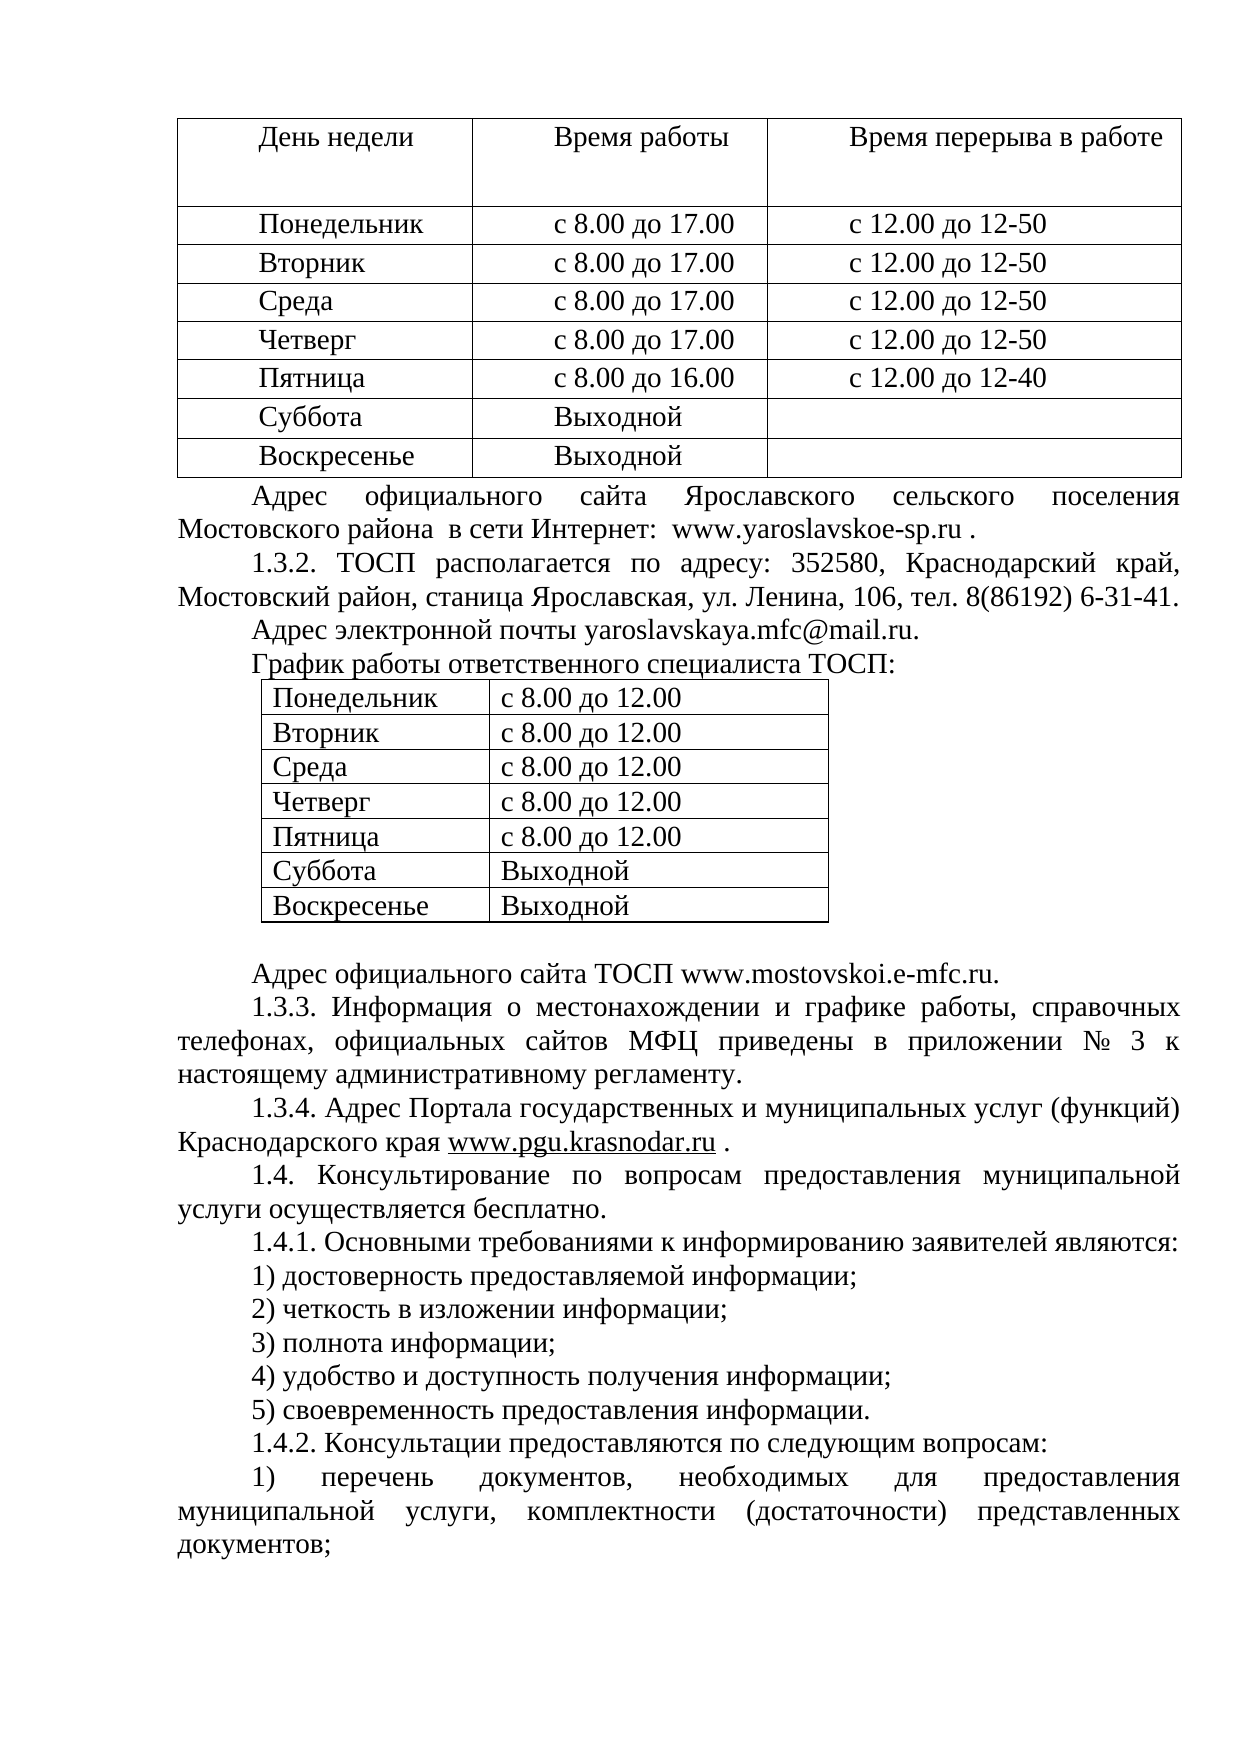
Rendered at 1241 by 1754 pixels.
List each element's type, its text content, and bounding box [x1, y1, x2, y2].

table_cell Суббота [262, 853, 489, 887]
table_cell с 12.00 до 12-50 [768, 245, 1181, 282]
table_cell с 12.00 до 12-50 [768, 284, 1181, 321]
table_cell [768, 399, 1181, 437]
table_header с 8.00 до 12.00 [490, 680, 828, 714]
table_cell Выходной [490, 853, 828, 887]
table_cell Выходной [473, 399, 767, 437]
table_cell с 8.00 до 12.00 [490, 750, 828, 783]
table_cell с 8.00 до 12.00 [490, 784, 828, 818]
table_cell с 12.00 до 12-40 [768, 360, 1181, 398]
text 4) удобство и доступность получения информации; [177, 1358, 1181, 1392]
text 1.3.2. ТОСП располагается по адресу: 352580, Краснодарский край, Мостовский район, станица Ярославская, ул. Ленина, 106, тел. 8(86192) 6-31-41. [177, 545, 1181, 612]
text 1.3.3. Информация о местонахождении и графике работы, справочных телефонах, официальных сайтов МФЦ приведены в приложении № 3 к настоящему административному регламенту. [177, 989, 1181, 1090]
table_header Время работы [473, 119, 767, 206]
table_cell с 12.00 до 12-50 [768, 207, 1181, 244]
table_cell Выходной [473, 439, 767, 477]
text 1) достоверность предоставляемой информации; [177, 1258, 1181, 1291]
table_cell Воскресенье [262, 888, 489, 921]
text Адрес официального сайта ТОСП www.mostovskoi.e-mfc.ru. [177, 956, 1181, 989]
table_cell Воскресенье [178, 439, 472, 477]
table_header Время перерыва в работе [768, 119, 1181, 206]
table_cell с 8.00 до 17.00 [473, 207, 767, 244]
table_cell Вторник [178, 245, 472, 282]
table_cell [768, 439, 1181, 477]
text График работы ответственного специалиста ТОСП: [177, 646, 1181, 679]
table_cell с 8.00 до 17.00 [473, 245, 767, 282]
table_cell с 8.00 до 12.00 [490, 715, 828, 748]
table_cell Вторник [262, 715, 489, 748]
text 1.3.4. Адрес Портала государственных и муниципальных услуг (функций) Краснодарского края www.pgu.krasnodar.ru . [177, 1090, 1181, 1157]
text 1.4.2. Консультации предоставляются по следующим вопросам: [177, 1426, 1181, 1459]
table_cell с 8.00 до 12.00 [490, 819, 828, 852]
table_cell Пятница [262, 819, 489, 852]
text 1.4.1. Основными требованиями к информированию заявителей являются: [177, 1224, 1181, 1258]
table_cell Четверг [262, 784, 489, 818]
table_cell Среда [178, 284, 472, 321]
table_cell Пятница [178, 360, 472, 398]
table_cell с 8.00 до 17.00 [473, 284, 767, 321]
text 1.4. Консультирование по вопросам предоставления муниципальной услуги осуществляется бесплатно. [177, 1157, 1181, 1224]
table_header День недели [178, 119, 472, 206]
table_cell с 12.00 до 12-50 [768, 322, 1181, 359]
table_cell Среда [262, 750, 489, 783]
table_cell Выходной [490, 888, 828, 921]
table_cell с 8.00 до 17.00 [473, 322, 767, 359]
table_header Понедельник [262, 680, 489, 714]
text Адрес официального сайта Ярославского сельского поселения Мостовского района в сети Интернет: www.yaroslavskoe-sp.ru . [177, 478, 1181, 545]
text 2) четкость в изложении информации; [177, 1291, 1181, 1325]
text 5) своевременность предоставления информации. [177, 1392, 1181, 1426]
table_cell Четверг [178, 322, 472, 359]
text 1) перечень документов, необходимых для предоставления муниципальной услуги, комплектности (достаточности) представленных документов; [177, 1459, 1181, 1560]
table_cell с 8.00 до 16.00 [473, 360, 767, 398]
table_cell Понедельник [178, 207, 472, 244]
table_cell Суббота [178, 399, 472, 437]
text Адрес электронной почты yaroslavskaya.mfc@mail.ru. [177, 612, 1181, 646]
text 3) полнота информации; [177, 1325, 1181, 1358]
